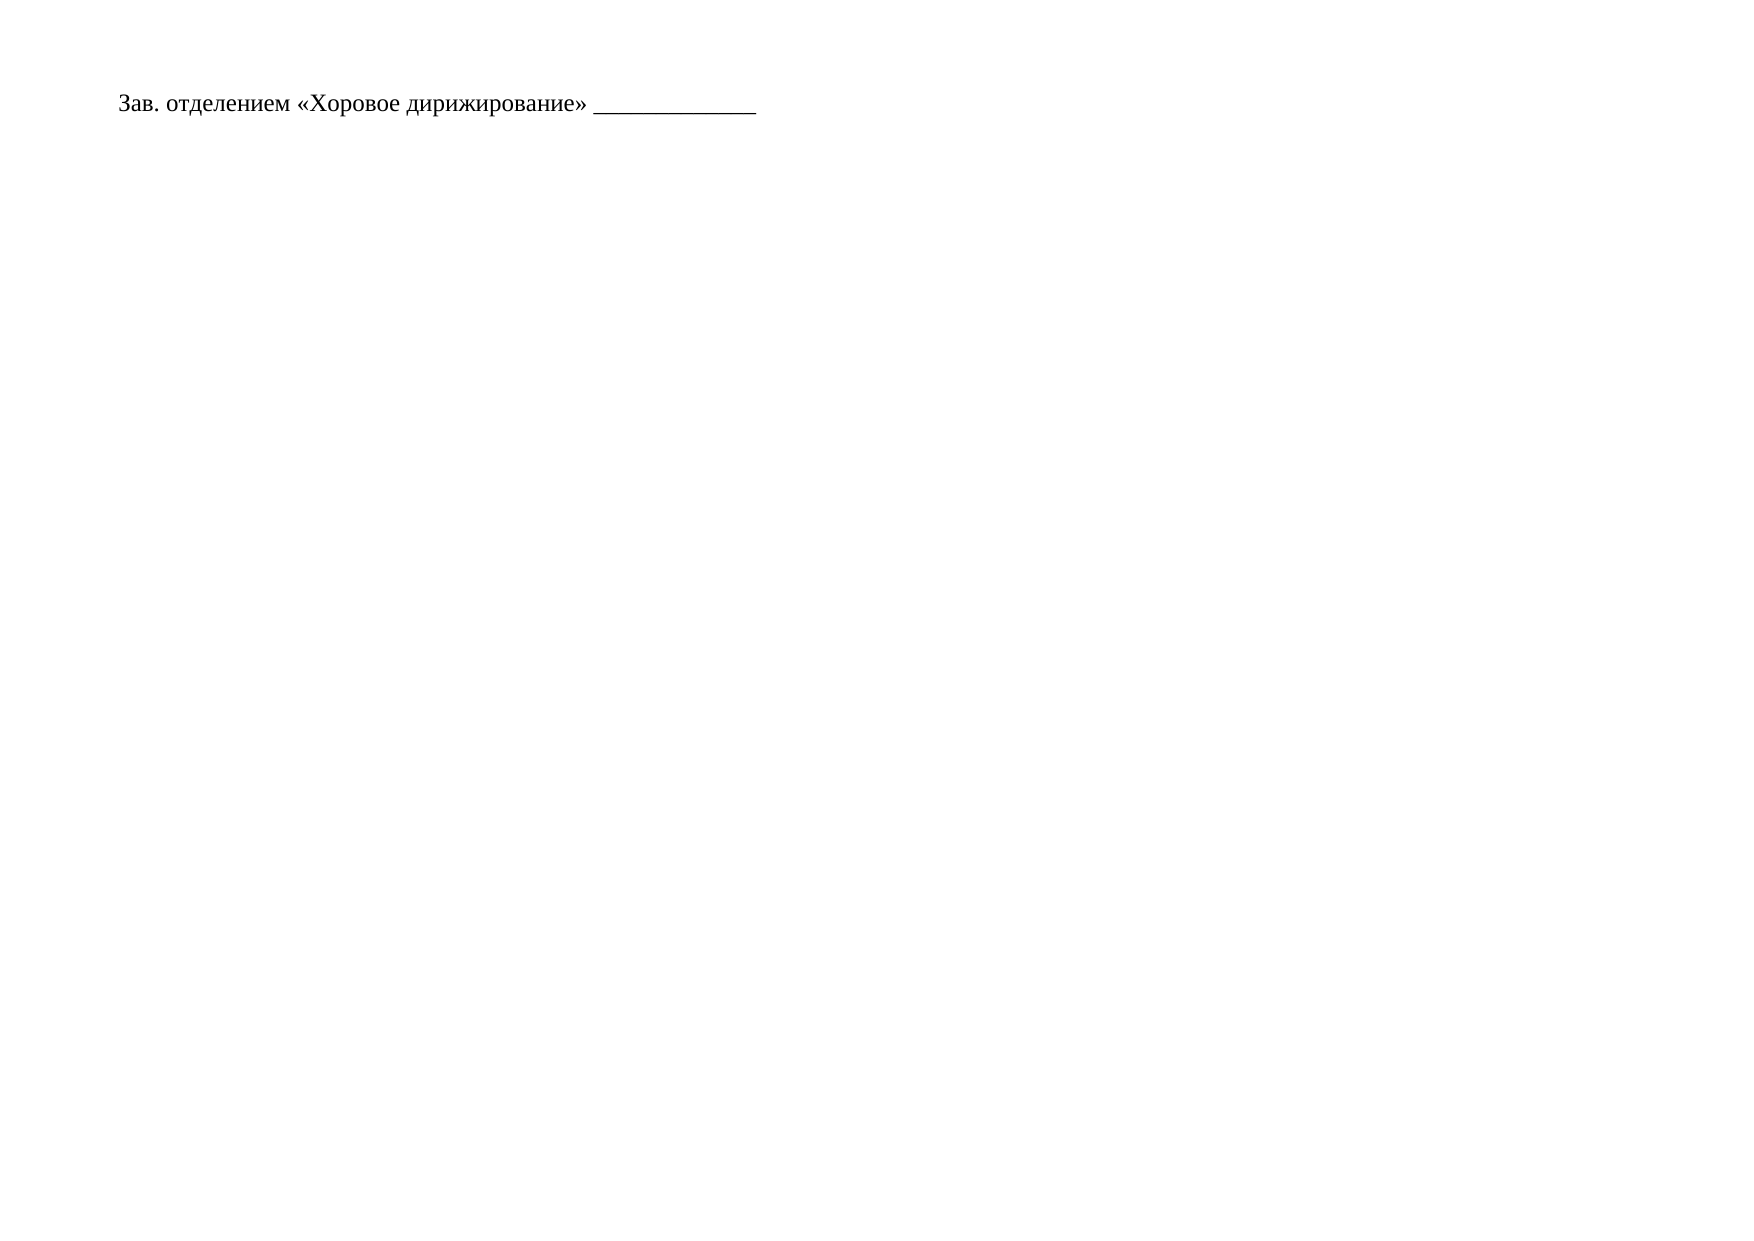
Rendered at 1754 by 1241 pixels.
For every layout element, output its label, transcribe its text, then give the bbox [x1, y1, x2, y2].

text Зав. отделением «Хоровое дирижирование» _____________ [118, 88, 1636, 117]
